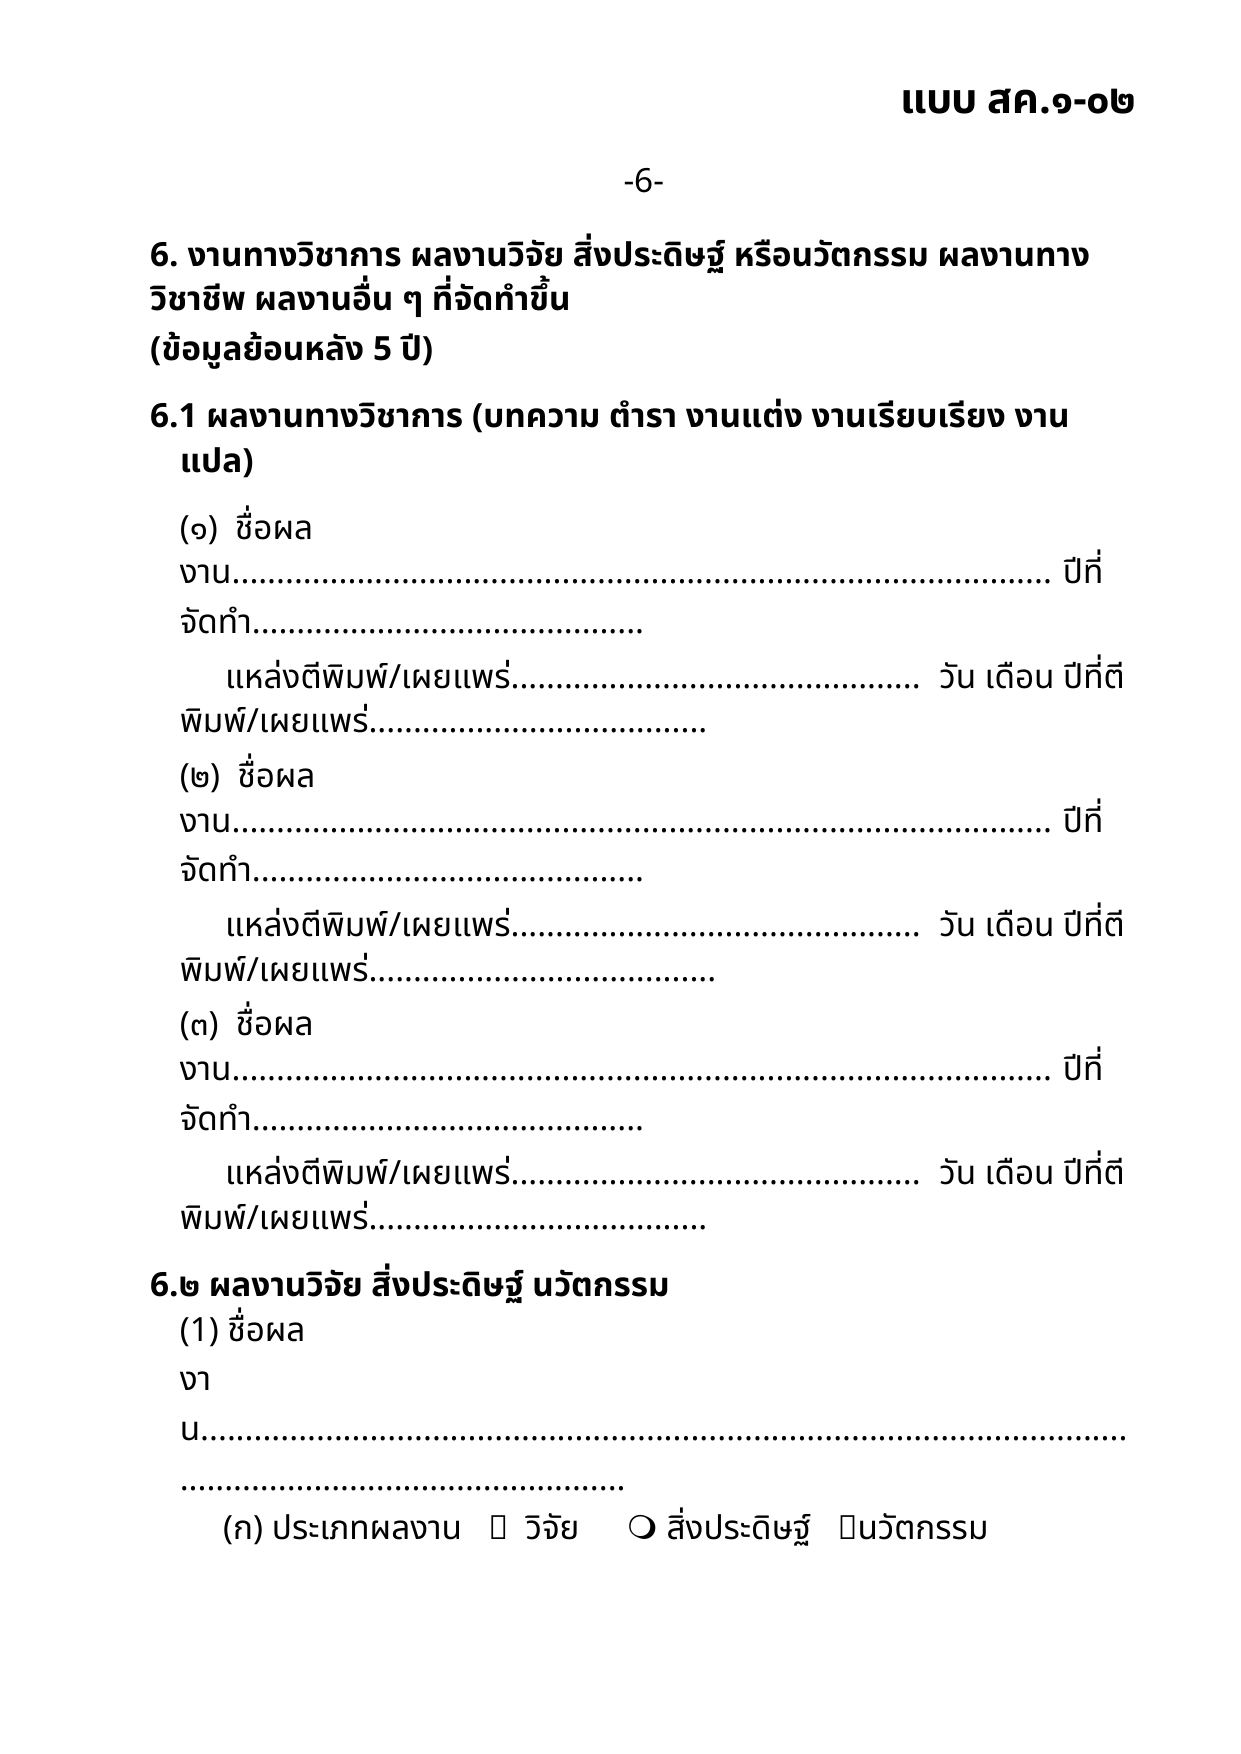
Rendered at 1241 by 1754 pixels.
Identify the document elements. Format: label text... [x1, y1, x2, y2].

text -6- [150, 157, 1137, 202]
text (๒) ชื่อผลงาน............................................................................................ ปีที่จัดทำ............................................ [150, 748, 1137, 897]
text (๓) ชื่อผลงาน............................................................................................ ปีที่จัดทำ............................................ [150, 996, 1137, 1145]
text 6.๒ ผลงานวิจัย สิ่งประดิษฐ์ นวัตกรรม (1) ชื่อผลงาน.......................................................................................................................................................... [150, 1257, 1137, 1500]
text (๑) ชื่อผลงาน............................................................................................ ปีที่จัดทำ............................................ [150, 499, 1137, 648]
text แหล่งตีพิมพ์/เผยแพร่.............................................. วัน เดือน ปีที่ตีพิมพ์/เผยแพร่....................................... [150, 897, 1137, 996]
text แหล่งตีพิมพ์/เผยแพร่.............................................. วัน เดือน ปีที่ตีพิมพ์/เผยแพร่...................................... [150, 648, 1137, 748]
text แบบ สค.๑-๐๒ [150, 69, 1137, 132]
text (ก) ประเภทผลงาน วิจัย สิ่งประดิษฐ์ นวัตกรรม [150, 1500, 1137, 1549]
text แหล่งตีพิมพ์/เผยแพร่.............................................. วัน เดือน ปีที่ตีพิมพ์/เผยแพร่...................................... [150, 1145, 1137, 1244]
text 6. งานทางวิชาการ ผลงานวิจัย สิ่งประดิษฐ์ หรือนวัตกรรม ผลงานทางวิชาชีพ ผลงานอื่น ๆ ที่จัดทำขึ้น (ข้อมูลย้อนหลัง 5 ปี) [150, 227, 1137, 375]
text 6.1 ผลงานทางวิชาการ (บทความ ตำรา งานแต่ง งานเรียบเรียง งานแปล) [150, 388, 1137, 487]
